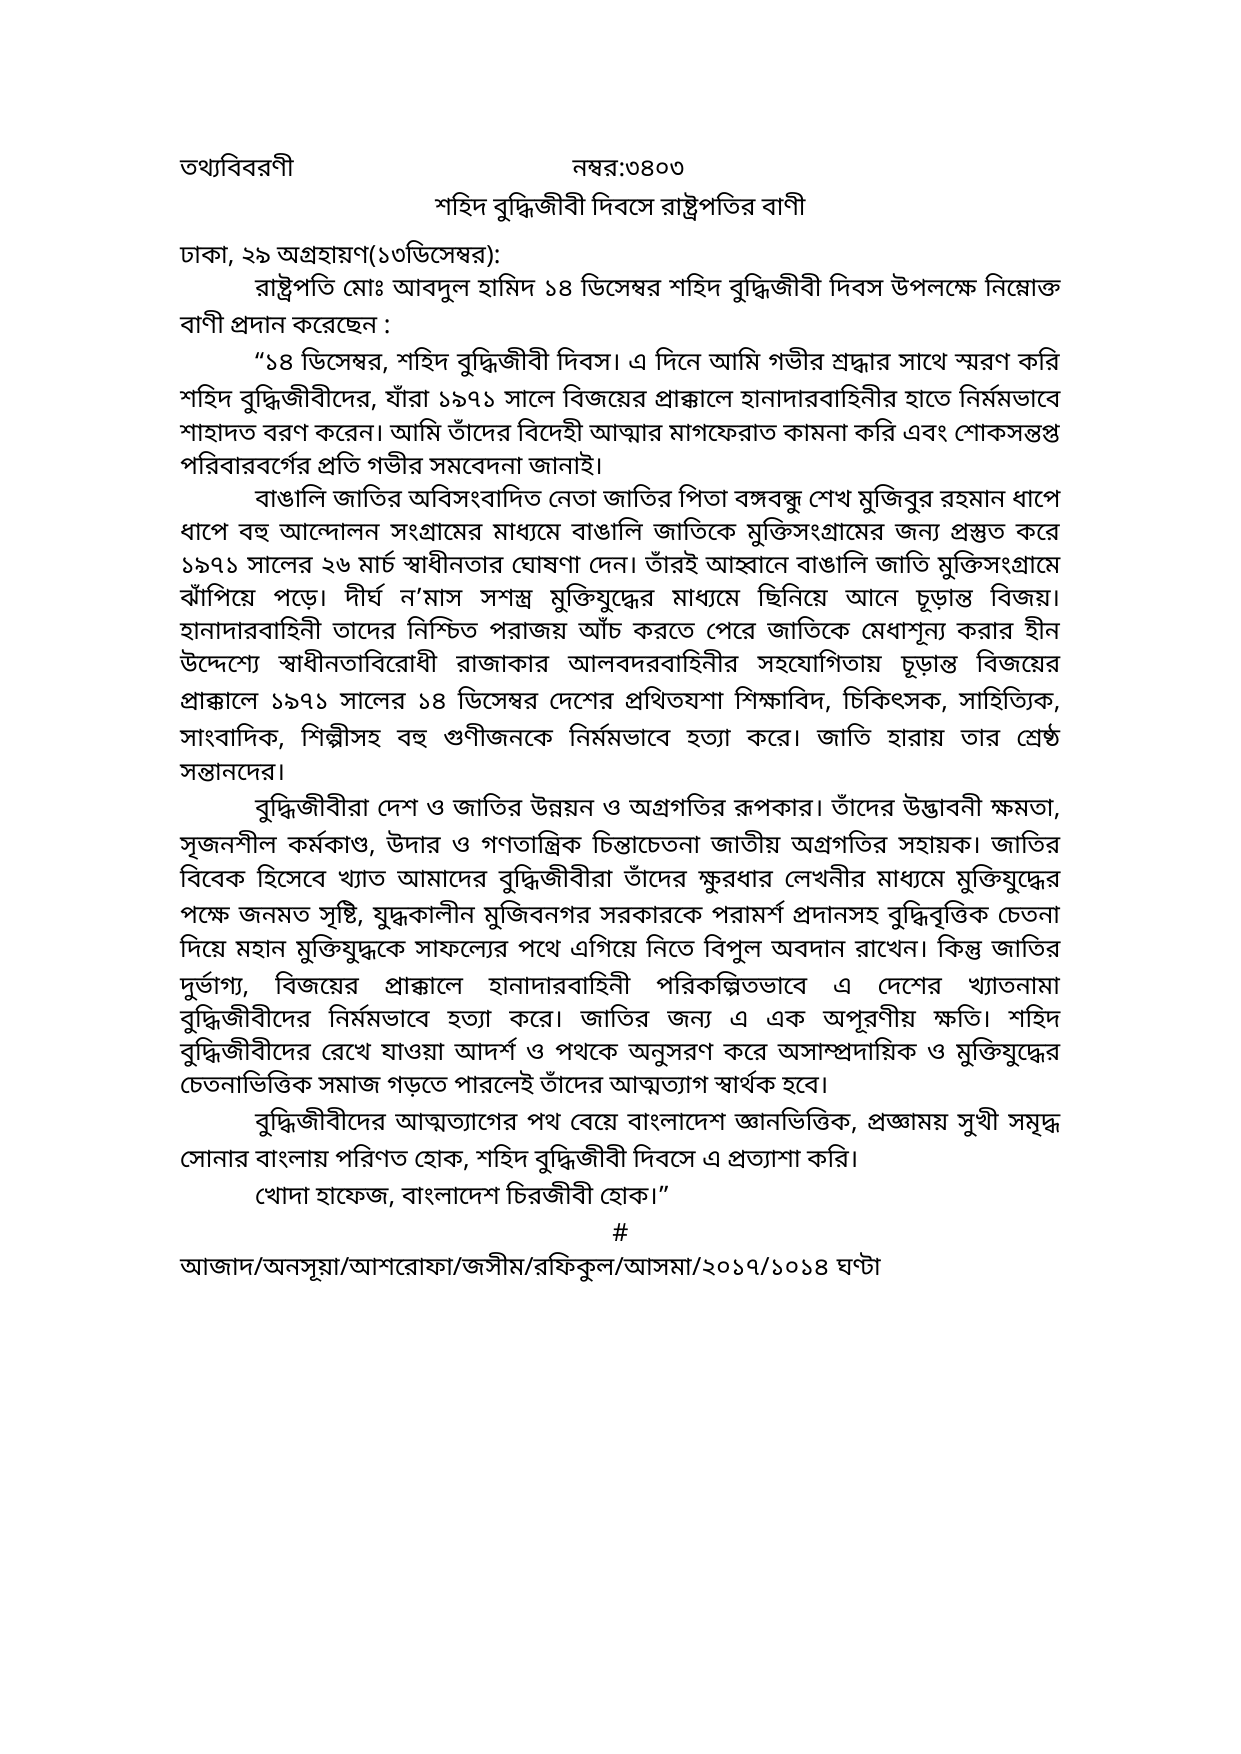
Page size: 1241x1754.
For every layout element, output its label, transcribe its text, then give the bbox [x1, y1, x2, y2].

text বাঙালি জাতির অবিসংবাদিত নেতা জাতির পিতা বঙ্গবন্ধু শেখ মুজিবুর রহমান ধাপে ধাপে বহু আন্দোলন সংগ্রামের মাধ্যমে বাঙালি জাতিকে মুক্তিসংগ্রামের জন্য প্রস্তুত করে ১৯৭১ সালের ২৬ মার্চ স্বাধীনতার ঘোষণা দেন। তাঁরই আহ্বানে বাঙালি জাতি মুক্তিসংগ্রামে ঝাঁপিয়ে পড়ে। দীর্ঘ ন’মাস সশস্ত্র মুক্তিযুদ্ধের মাধ্যমে ছিনিয়ে আনে চূড়ান্ত বিজয়। হানাদারবাহিনী তাদের নিশ্চিত পরাজয় আঁচ করতে পেরে জাতিকে মেধাশূন্য করার হীন উদ্দেশ্যে স্বাধীনতাবিরোধী রাজাকার আলবদরবাহিনীর সহযোগিতায় চূড়ান্ত বিজয়ের প্রাক্কালে ১৯৭১ সালের ১৪ ডিসেম্বর দেশের প্রথিতযশা শিক্ষাবিদ, চিকিৎসক, সাহিত্যিক, সাংবাদিক, শিল্পীসহ বহু গুণীজনকে নির্মমভাবে হত্যা করে। জাতি হারায় তার শ্রেষ্ঠ সন্তানদের। [180, 484, 1060, 790]
text খোদা হাফেজ, বাংলাদেশ চিরজীবী হোক।” [180, 1178, 1060, 1214]
text # [180, 1214, 1060, 1249]
text আজাদ/অনসূয়া/আশরোফা/জসীম/রফিকুল/আসমা/২০১৭/১০১৪ ঘণ্টা [180, 1249, 1060, 1286]
text বুদ্ধিজীবীরা দেশ ও জাতির উন্নয়ন ও অগ্রগতির রূপকার। তাঁদের উদ্ভাবনী ক্ষমতা, সৃজনশীল কর্মকাণ্ড, উদার ও গণতান্ত্রিক চিন্তাচেতনা জাতীয় অগ্রগতির সহায়ক। জাতির বিবেক হিসেবে খ্যাত আমাদের বুদ্ধিজীবীরা তাঁদের ক্ষুরধার লেখনীর মাধ্যমে মুক্তিযুদ্ধের পক্ষে জনমত সৃষ্টি, যুদ্ধকালীন মুজিবনগর সরকারকে পরামর্শ প্রদানসহ বুদ্ধিবৃত্তিক চেতনা দিয়ে মহান মুক্তিযুদ্ধকে সাফল্যের পথে এগিয়ে নিতে বিপুল অবদান রাখেন। কিন্তু জাতির দুর্ভাগ্য, বিজয়ের প্রাক্কালে হানাদারবাহিনী পরিকল্পিতভাবে এ দেশের খ্যাতনামা বুদ্ধিজীবীদের নির্মমভাবে হত্যা করে। জাতির জন্য এ এক অপূরণীয় ক্ষতি। শহিদ বুদ্ধিজীবীদের রেখে যাওয়া আদর্শ ও পথকে অনুসরণ করে অসাম্প্রদায়িক ও মুক্তিযুদ্ধের চেতনাভিত্তিক সমাজ গড়তে পারলেই তাঁদের আত্মত্যাগ স্বার্থক হবে। [180, 790, 1060, 1104]
text রাষ্ট্রপতি মোঃ আবদুল হামিদ ১৪ ডিসেম্বর শহিদ বুদ্ধিজীবী দিবস উপলক্ষে নিম্নোক্ত বাণী প্রদান করেছেন : [180, 274, 1060, 344]
text ঢাকা, ২৯ অগ্রহায়ণ(১৩ডিসেম্বর): [180, 237, 1060, 274]
text “১৪ ডিসেম্বর, শহিদ বুদ্ধিজীবী দিবস। এ দিনে আমি গভীর শ্রদ্ধার সাথে স্মরণ করি শহিদ বুদ্ধিজীবীদের, যাঁরা ১৯৭১ সালে বিজয়ের প্রাক্কালে হানাদারবাহিনীর হাতে নির্মমভাবে শাহাদত বরণ করেন। আমি তাঁদের বিদেহী আত্মার মাগফেরাত কামনা করি এবং শোকসন্তপ্ত পরিবারবর্গের প্রতি গভীর সমবেদনা জানাই। [180, 344, 1060, 484]
text তথ্যবিবরণী নম্বর:৩৪০৩ [180, 150, 1060, 187]
text শহিদ বুদ্ধিজীবী দিবসে রাষ্ট্রপতির বাণী [180, 192, 1060, 226]
text বুদ্ধিজীবীদের আত্মত্যাগের পথ বেয়ে বাংলাদেশ জ্ঞানভিত্তিক, প্রজ্ঞাময় সুখী সমৃদ্ধ সোনার বাংলায় পরিণত হোক, শহিদ বুদ্ধিজীবী দিবসে এ প্রত্যাশা করি। [180, 1104, 1060, 1178]
